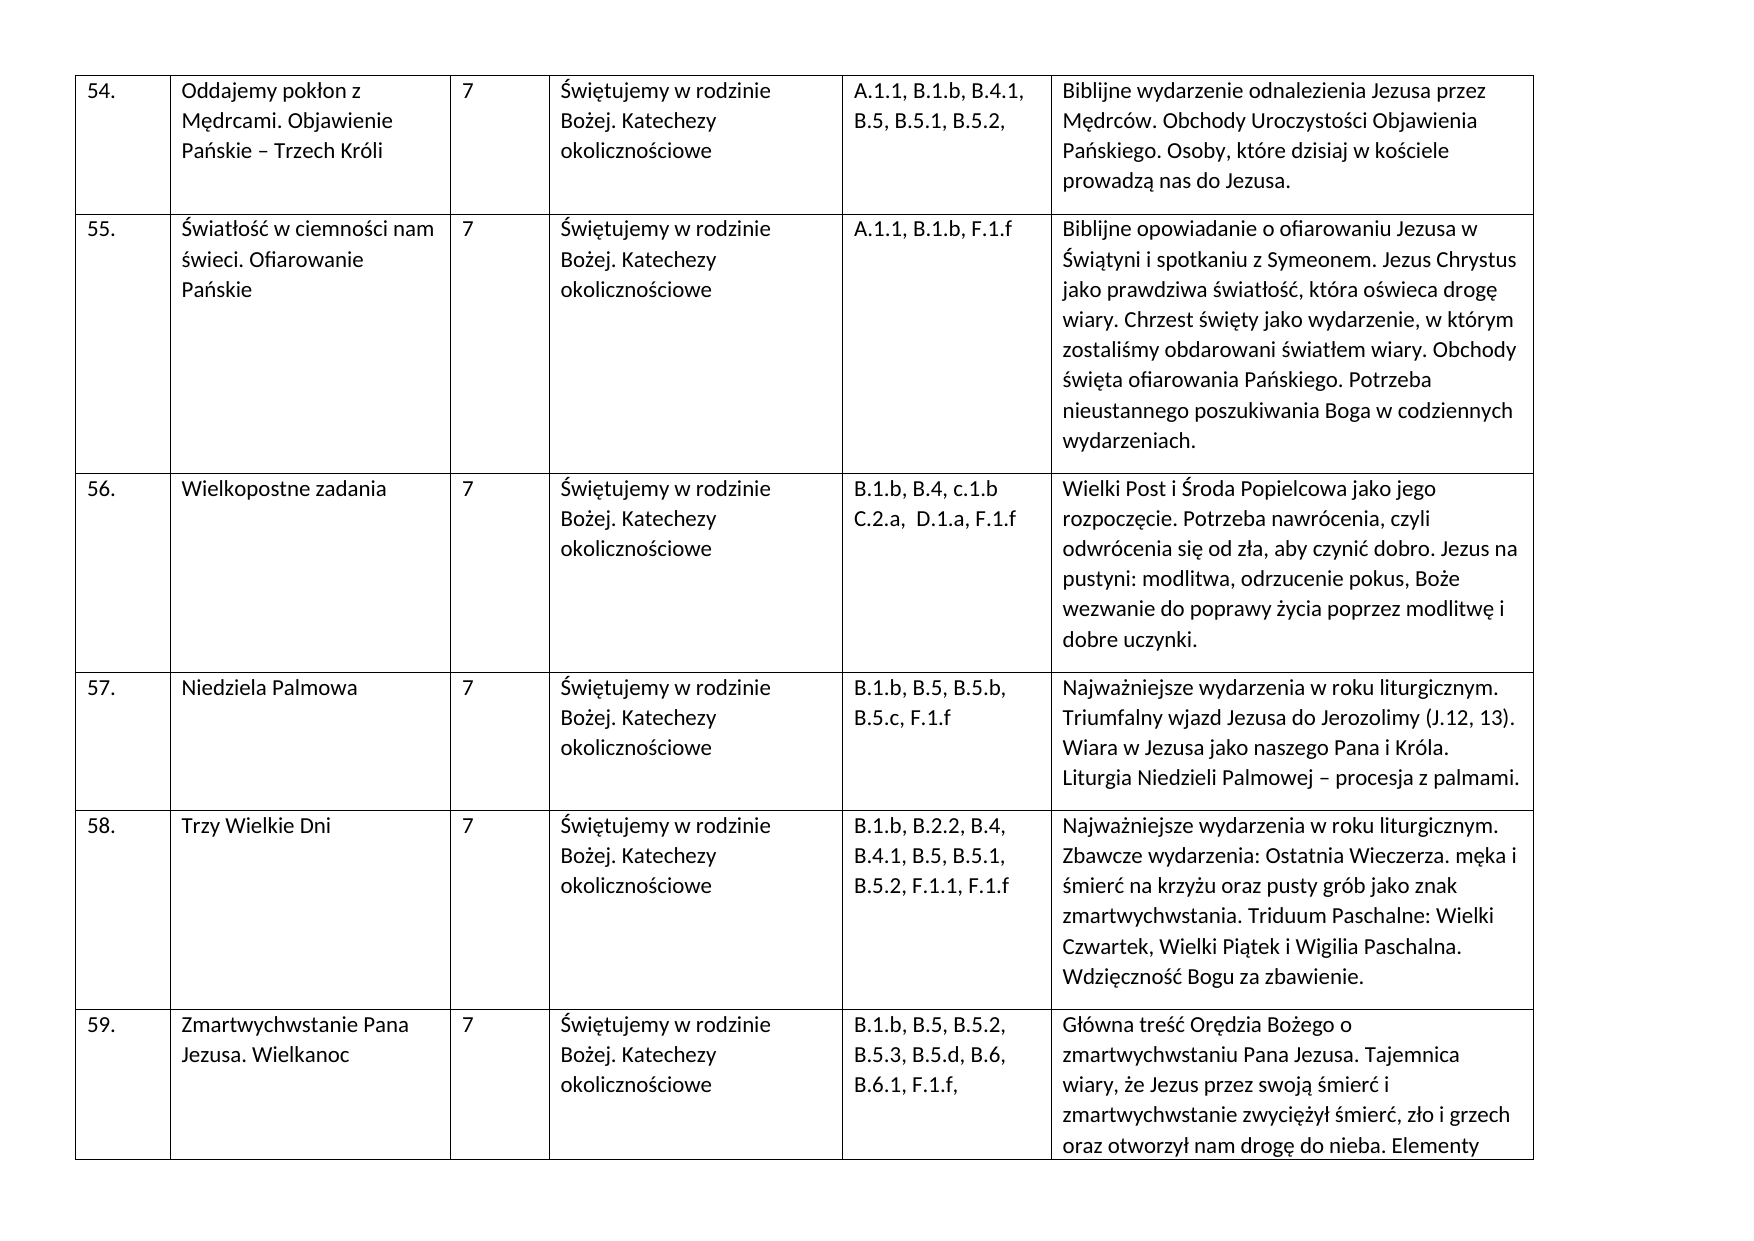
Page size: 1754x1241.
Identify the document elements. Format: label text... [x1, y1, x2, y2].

table_cell Świętujemy w rodzinie Bożej. Katechezy okolicznościowe [550, 673, 842, 810]
table_cell Światłość w ciemności nam świeci. Ofiarowanie Pańskie [171, 215, 450, 473]
table_cell 58. [76, 811, 170, 1009]
table_cell Świętujemy w rodzinie Bożej. Katechezy okolicznościowe [550, 474, 842, 672]
table_cell 57. [76, 673, 170, 810]
table_cell A.1.1, B.1.b, B.4.1, B.5, B.5.1, B.5.2, [843, 76, 1051, 213]
table_cell Najważniejsze wydarzenia w roku liturgicznym. Zbawcze wydarzenia: Ostatnia Wieczerza. męka i śmierć na krzyżu oraz pusty grób jako znak zmartwychwstania. Triduum Paschalne: Wielki Czwartek, Wielki Piątek i Wigilia Paschalna. Wdzięczność Bogu za zbawienie. [1052, 811, 1533, 1009]
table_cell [1052, 1010, 1533, 1159]
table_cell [550, 1010, 842, 1159]
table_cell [171, 1010, 450, 1159]
table_cell 54. [76, 76, 170, 213]
table_cell 7 [451, 811, 549, 1009]
table_cell 7 [451, 474, 549, 672]
table_cell Biblijne opowiadanie o ofiarowaniu Jezusa w Świątyni i spotkaniu z Symeonem. Jezus Chrystus jako prawdziwa światłość, która oświeca drogę wiary. Chrzest święty jako wydarzenie, w którym zostaliśmy obdarowani światłem wiary. Obchody święta ofiarowania Pańskiego. Potrzeba nieustannego poszukiwania Boga w codziennych wydarzeniach. [1052, 215, 1533, 473]
table_cell A.1.1, B.1.b, F.1.f [843, 215, 1051, 473]
table_cell 56. [76, 474, 170, 672]
table_cell B.1.b, B.2.2, B.4, B.4.1, B.5, B.5.1, B.5.2, F.1.1, F.1.f [843, 811, 1051, 1009]
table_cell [843, 1010, 1051, 1159]
table_cell Wielkopostne zadania [171, 474, 450, 672]
table_cell 7 [451, 76, 549, 213]
table_cell 55. [76, 215, 170, 473]
table_cell B.1.b, B.5, B.5.b, B.5.c, F.1.f [843, 673, 1051, 810]
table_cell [550, 76, 842, 213]
table_cell Świętujemy w rodzinie Bożej. Katechezy okolicznościowe [550, 811, 842, 1009]
table_cell Wielki Post i Środa Popielcowa jako jego rozpoczęcie. Potrzeba nawrócenia, czyli odwrócenia się od zła, aby czynić dobro. Jezus na pustyni: modlitwa, odrzucenie pokus, Boże wezwanie do poprawy życia poprzez modlitwę i dobre uczynki. [1052, 474, 1533, 672]
table_cell Biblijne wydarzenie odnalezienia Jezusa przez Mędrców. Obchody Uroczystości Objawienia Pańskiego. Osoby, które dzisiaj w kościele prowadzą nas do Jezusa. [1052, 76, 1533, 213]
table_cell Trzy Wielkie Dni [171, 811, 450, 1009]
table_cell Świętujemy w rodzinie Bożej. Katechezy okolicznościowe [550, 215, 842, 473]
table_cell Niedziela Palmowa [171, 673, 450, 810]
table_cell 7 [451, 1010, 549, 1159]
table_cell 7 [451, 673, 549, 810]
table_cell Oddajemy pokłon z Mędrcami. Objawienie Pańskie – Trzech Króli [171, 76, 450, 213]
table_cell B.1.b, B.4, c.1.b C.2.a, D.1.a, F.1.f [843, 474, 1051, 672]
table_cell Najważniejsze wydarzenia w roku liturgicznym. Triumfalny wjazd Jezusa do Jerozolimy (J.12, 13). Wiara w Jezusa jako naszego Pana i Króla. Liturgia Niedzieli Palmowej – procesja z palmami. [1052, 673, 1533, 810]
table_cell 7 [451, 215, 549, 473]
table_cell 59. [76, 1010, 170, 1159]
